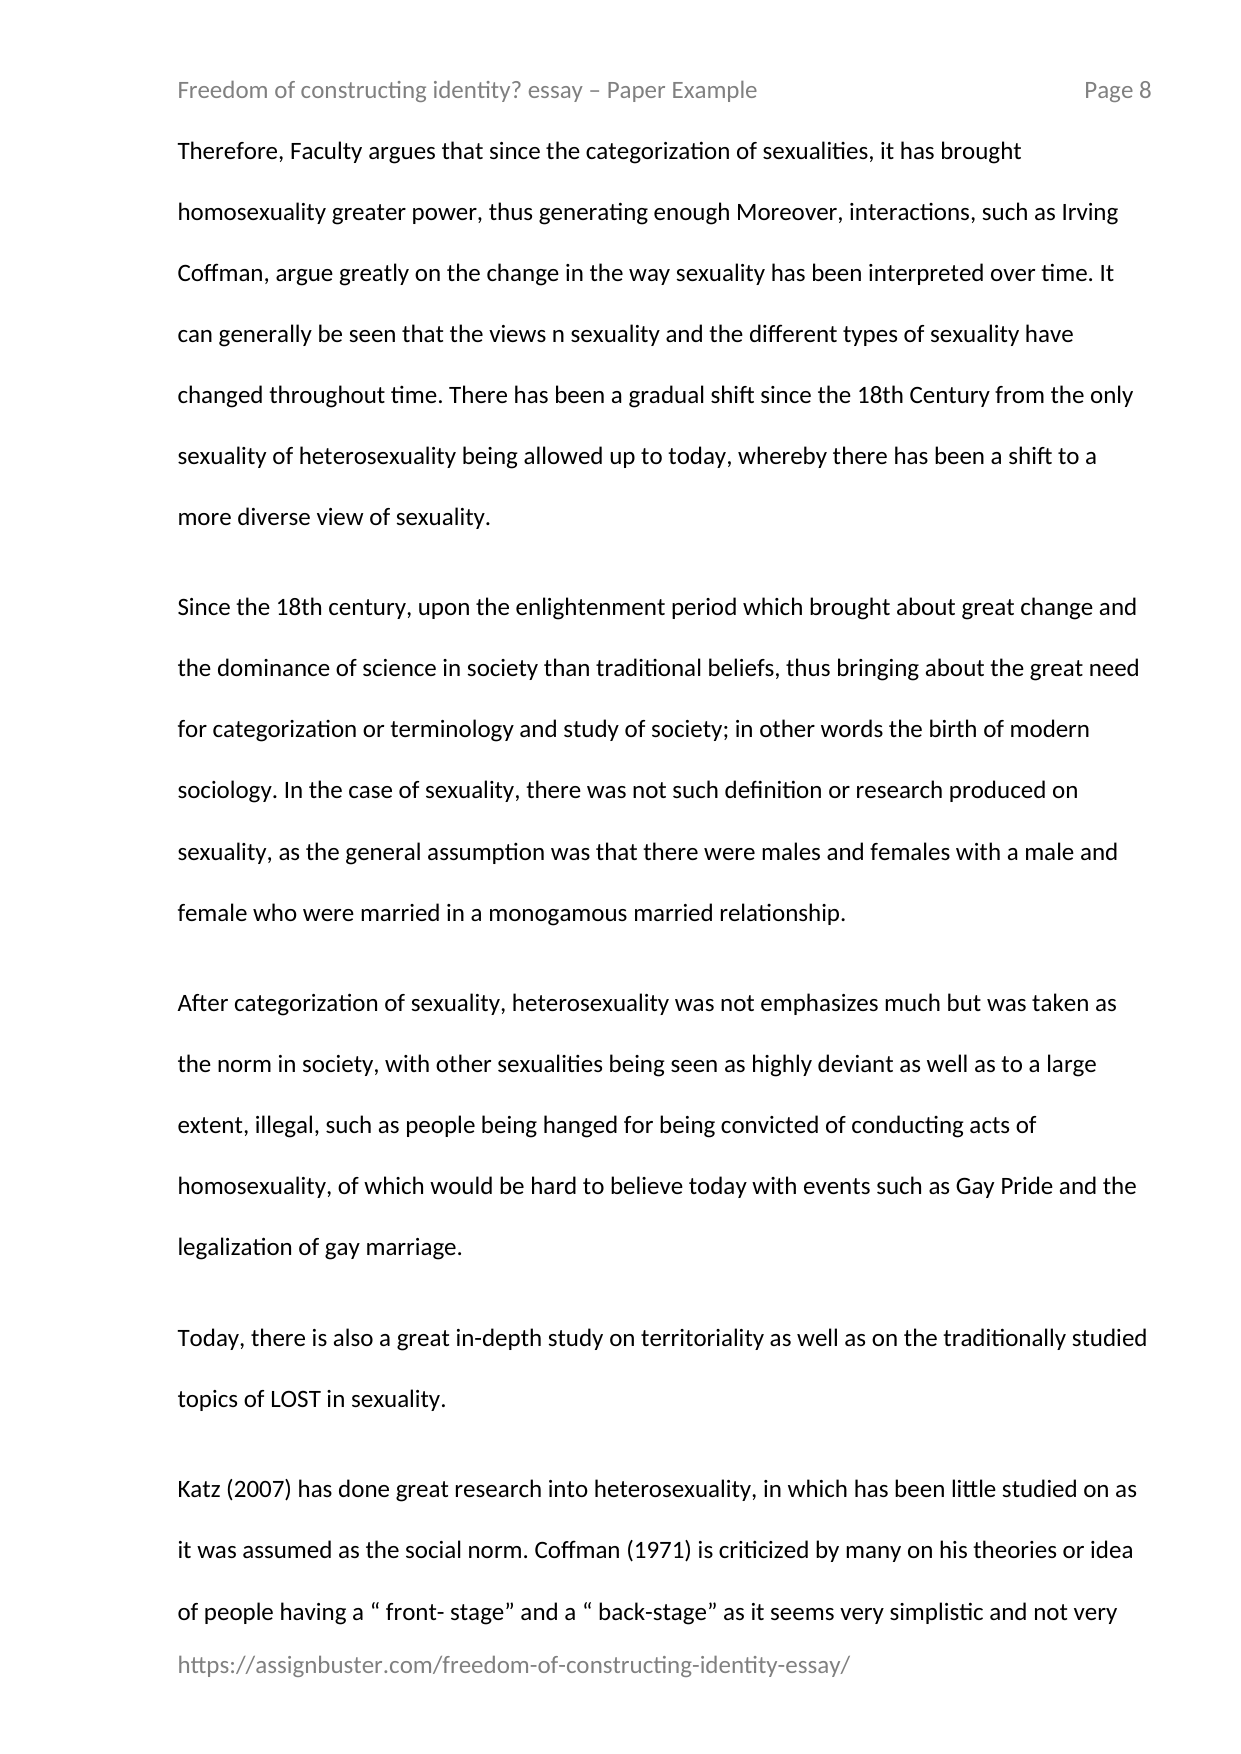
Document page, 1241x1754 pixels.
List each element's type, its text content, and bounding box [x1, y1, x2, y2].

text Since the 18th century, upon the enlightenment period which brought about great change and the dominance of science in society than traditional beliefs, thus bringing about the great need for categorization or terminology and study of society; in other words the birth of modern sociology. In the case of sexuality, there was not such definition or research produced on sexuality, as the general assumption was that there were males and females with a male and female who were married in a monogamous married relationship. [177, 592, 1152, 927]
text Today, there is also a great in-depth study on territoriality as well as on the traditionally studied topics of LOST in sexuality. [177, 1322, 1152, 1413]
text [177, 1473, 1152, 1626]
text Therefore, Faculty argues that since the categorization of sexualities, it has brought homosexuality greater power, thus generating enough Moreover, interactions, such as Irving Coffman, argue greatly on the change in the way sexuality has been interpreted over time. It can generally be seen that the views n sexuality and the different types of sexuality have changed throughout time. There has been a gradual shift since the 18th Century from the only sexuality of heterosexuality being allowed up to today, whereby there has been a shift to a more diverse view of sexuality. [177, 135, 1152, 532]
text After categorization of sexuality, heterosexuality was not emphasizes much but was taken as the norm in society, with other sexualities being seen as highly deviant as well as to a large extent, illegal, such as people being hanged for being convicted of conducting acts of homosexuality, of which would be hard to believe today with events such as Gay Pride and the legalization of gay marriage. [177, 987, 1152, 1262]
